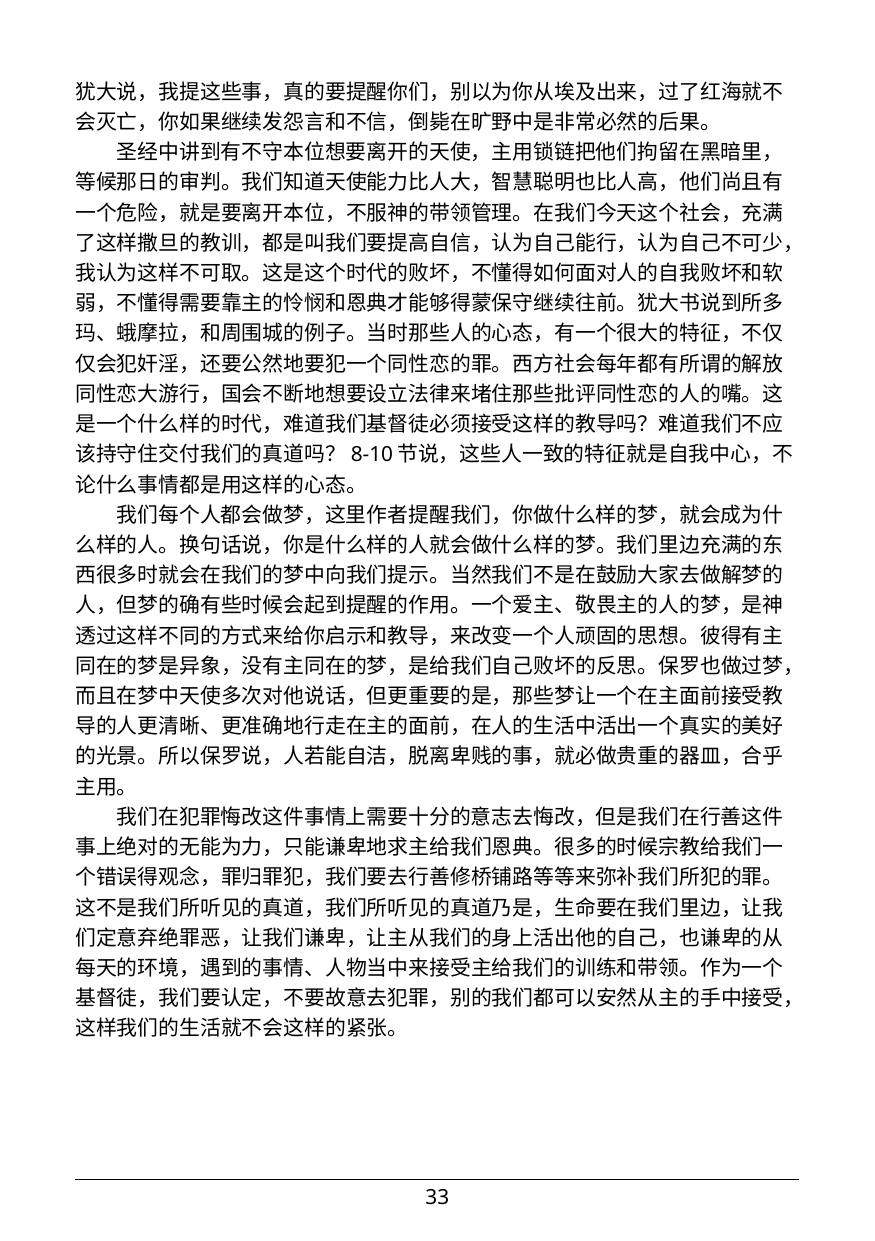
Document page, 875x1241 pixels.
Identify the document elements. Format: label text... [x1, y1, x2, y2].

text 我们每个人都会做梦，这里作者提醒我们，你做什么样的梦，就会成为什么样的人。换句话说，你是什么样的人就会做什么样的梦。我们里边充满的东西很多时就会在我们的梦中向我们提示。当然我们不是在鼓励大家去做解梦的人，但梦的确有些时候会起到提醒的作用。一个爱主、敬畏主的人的梦，是神透过这样不同的方式来给你启示和教导，来改变一个人顽固的思想。彼得有主同在的梦是异象，没有主同在的梦，是给我们自己败坏的反思。保罗也做过梦，而且在梦中天使多次对他说话，但更重要的是，那些梦让一个在主面前接受教导的人更清晰、更准确地行走在主的面前，在人的生活中活出一个真实的美好的光景。所以保罗说，人若能自洁，脱离卑贱的事，就必做贵重的器皿，合乎主用。 [75, 498, 799, 800]
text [75, 75, 799, 135]
text 圣经中讲到有不守本位想要离开的天使，主用锁链把他们拘留在黑暗里，等候那日的审判。我们知道天使能力比人大，智慧聪明也比人高，他们尚且有一个危险，就是要离开本位，不服神的带领管理。在我们今天这个社会，充满了这样撒旦的教训，都是叫我们要提高自信，认为自己能行，认为自己不可少，我认为这样不可取。这是这个时代的败坏，不懂得如何面对人的自我败坏和软弱，不懂得需要靠主的怜悯和恩典才能够得蒙保守继续往前。犹大书说到所多玛、蛾摩拉，和周围城的例子。当时那些人的心态，有一个很大的特征，不仅仅会犯奸淫，还要公然地要犯一个同性恋的罪。西方社会每年都有所谓的解放同性恋大游行，国会不断地想要设立法律来堵住那些批评同性恋的人的嘴。这是一个什么样的时代，难道我们基督徒必须接受这样的教导吗？难道我们不应该持守住交付我们的真道吗？ 8-10节说，这些人一致的特征就是自我中心，不论什么事情都是用这样的心态。 [75, 135, 799, 498]
text 我们在犯罪悔改这件事情上需要十分的意志去悔改，但是我们在行善这件事上绝对的无能为力，只能谦卑地求主给我们恩典。很多的时候宗教给我们一个错误得观念，罪归罪犯，我们要去行善修桥铺路等等来弥补我们所犯的罪。这不是我们所听见的真道，我们所听见的真道乃是，生命要在我们里边，让我们定意弃绝罪恶，让我们谦卑，让主从我们的身上活出他的自己，也谦卑的从每天的环境，遇到的事情、人物当中来接受主给我们的训练和带领。作为一个基督徒，我们要认定，不要故意去犯罪，别的我们都可以安然从主的手中接受，这样我们的生活就不会这样的紧张。 [75, 800, 799, 1042]
